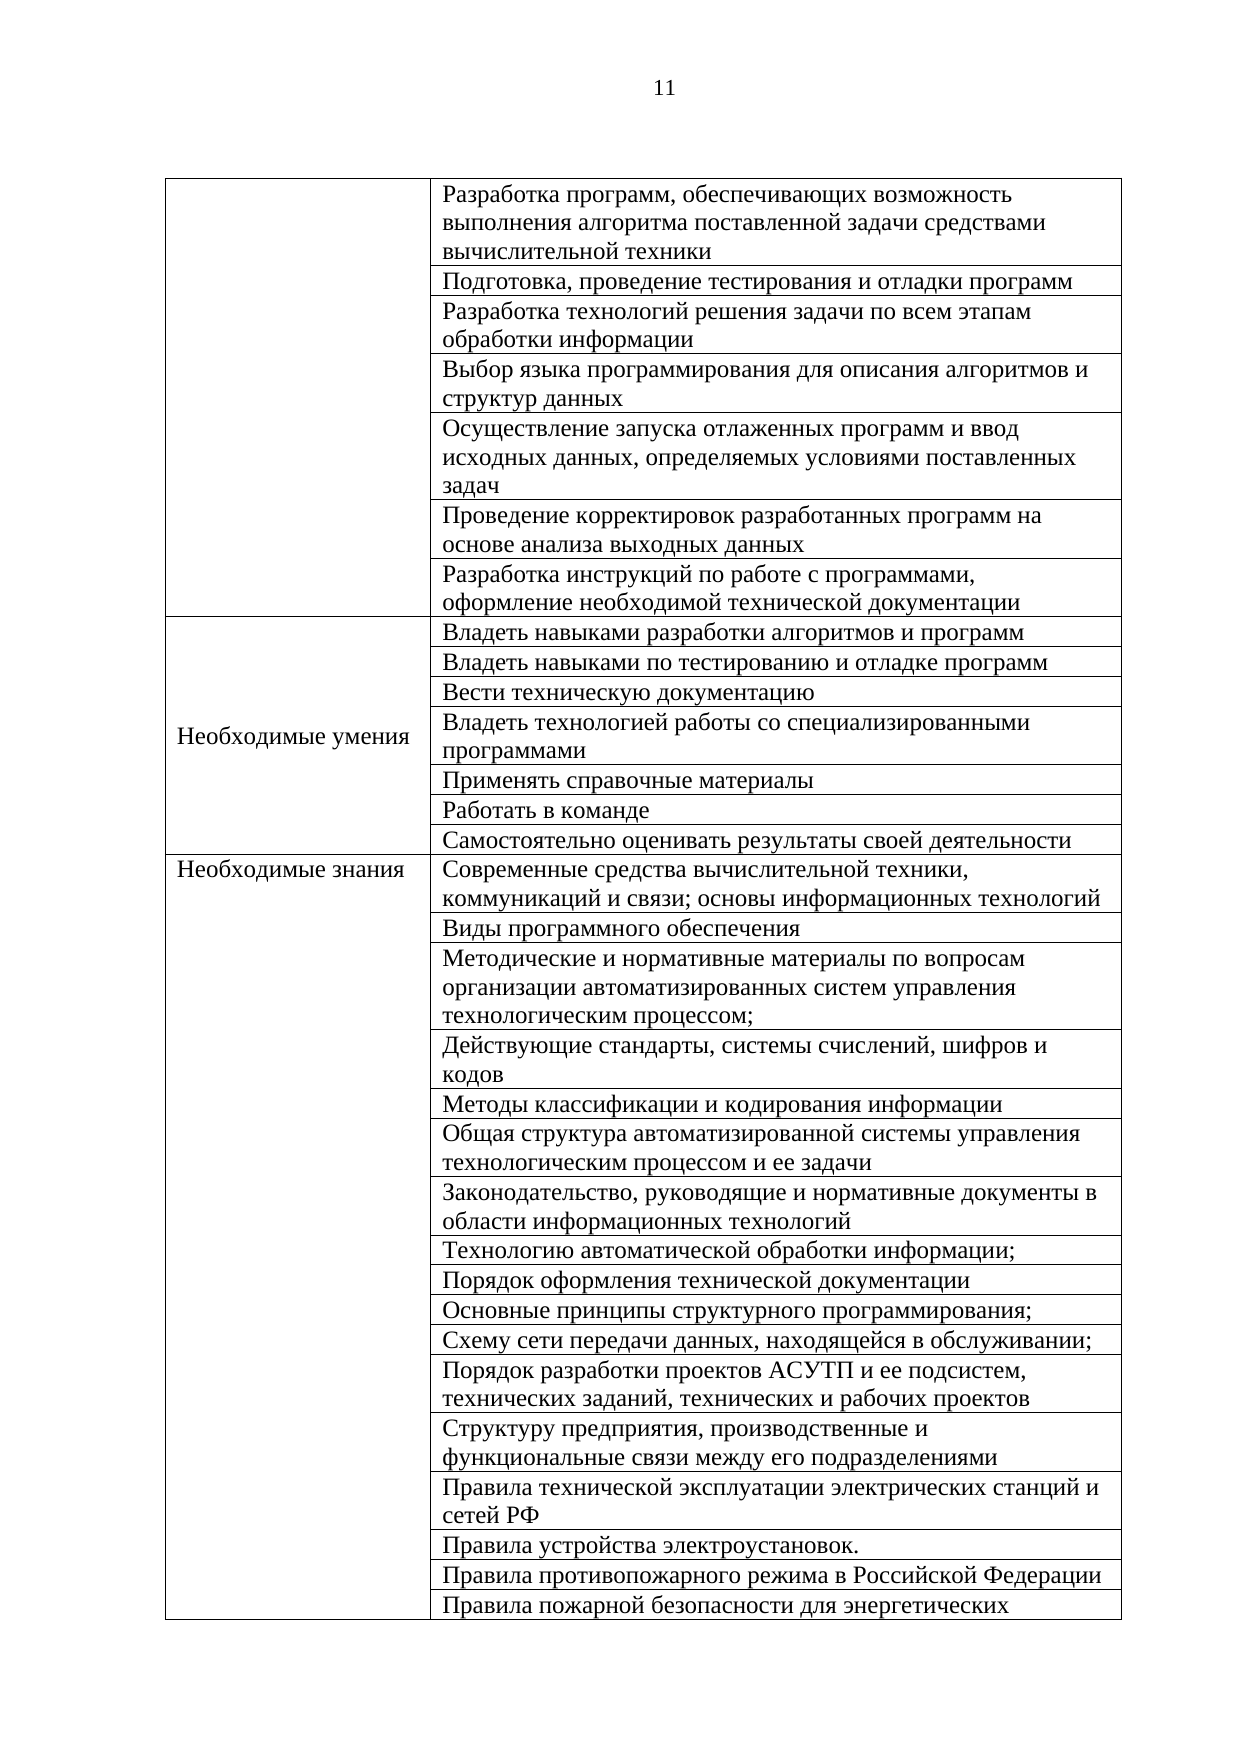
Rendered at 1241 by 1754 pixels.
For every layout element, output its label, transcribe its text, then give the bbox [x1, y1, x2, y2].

table_cell Общая структура автоматизированной системы управления технологическим процессом и ее задачи [431, 1119, 1121, 1176]
table_cell Владеть технологией работы со специализированными программами [431, 707, 1121, 764]
table_cell Работать в команде [431, 795, 1121, 824]
table_cell Виды программного обеспечения [431, 913, 1121, 942]
table_cell Вести техническую документацию [431, 677, 1121, 706]
table_cell Структуру предприятия, производственные и функциональные связи между его подразделениями [431, 1413, 1121, 1471]
table_cell Основные принципы структурного программирования; [431, 1295, 1121, 1324]
table_cell Разработка технологий решения задачи по всем этапам обработки информации [431, 296, 1121, 353]
table_cell Проведение корректировок разработанных программ на основе анализа выходных данных [431, 500, 1121, 558]
table_cell Необходимые знания [166, 855, 430, 1619]
table_cell Правила устройства электроустановок. [431, 1530, 1121, 1559]
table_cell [431, 1590, 1121, 1619]
table_cell Подготовка, проведение тестирования и отладки программ [431, 266, 1121, 295]
table_cell Технологию автоматической обработки информации; [431, 1236, 1121, 1264]
table_cell Законодательство, руководящие и нормативные документы в области информационных технологий [431, 1177, 1121, 1234]
table_cell Методы классификации и кодирования информации [431, 1089, 1121, 1117]
table_cell Современные средства вычислительной техники, коммуникаций и связи; основы информационных технологий [431, 855, 1121, 912]
table_cell Разработка программ, обеспечивающих возможность выполнения алгоритма поставленной задачи средствами вычислительной техники [431, 179, 1121, 265]
table_cell Разработка инструкций по работе с программами, оформление необходимой технической документации [431, 559, 1121, 616]
table_cell Самостоятельно оценивать результаты своей деятельности [431, 825, 1121, 853]
table_cell Владеть навыками по тестированию и отладке программ [431, 647, 1121, 676]
table_cell Методические и нормативные материалы по вопросам организации автоматизированных систем управления технологическим процессом; [431, 943, 1121, 1029]
table_cell Осуществление запуска отлаженных программ и ввод исходных данных, определяемых условиями поставленных задач [431, 413, 1121, 499]
table_cell Необходимые умения [166, 617, 430, 853]
table_cell Владеть навыками разработки алгоритмов и программ [431, 617, 1121, 646]
table_cell Правила противопожарного режима в Российской Федерации [431, 1560, 1121, 1589]
table_cell Схему сети передачи данных, находящейся в обслуживании; [431, 1325, 1121, 1354]
table_cell Выбор языка программирования для описания алгоритмов и структур данных [431, 354, 1121, 412]
table_cell Действующие стандарты, системы счислений, шифров и кодов [431, 1030, 1121, 1088]
table_cell Порядок разработки проектов АСУТП и ее подсистем, технических заданий, технических и рабочих проектов [431, 1355, 1121, 1412]
table_cell Порядок оформления технической документации [431, 1265, 1121, 1294]
table_cell Применять справочные материалы [431, 765, 1121, 794]
table_cell Правила технической эксплуатации электрических станций и сетей РФ [431, 1472, 1121, 1529]
